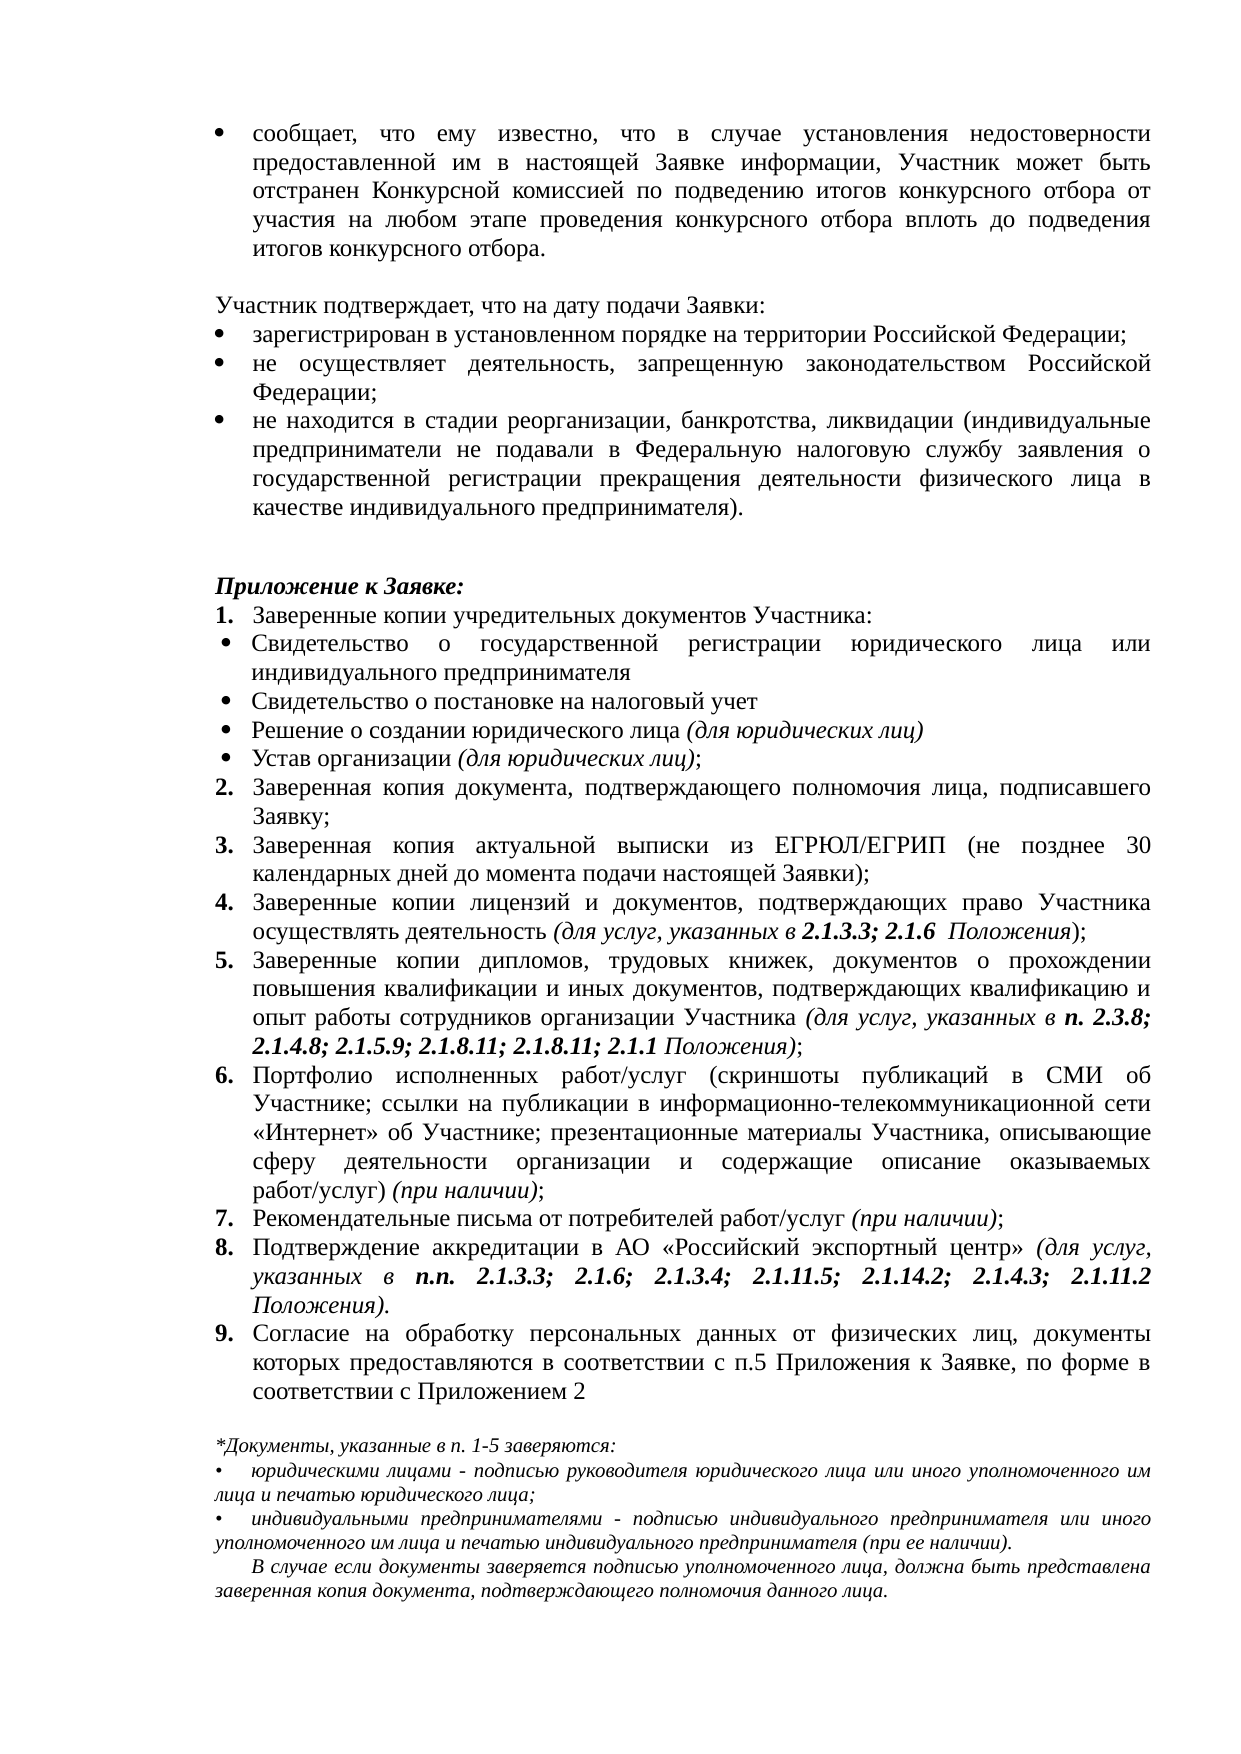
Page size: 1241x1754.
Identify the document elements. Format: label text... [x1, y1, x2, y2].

list Заверенная копия актуальной выписки из ЕГРЮЛ/ЕГРИП (не позднее 30 календарных дней до момента подачи настоящей Заявки); [215, 830, 1152, 887]
text Участник подтверждает, что на дату подачи Заявки: [177, 291, 1152, 319]
text • индивидуальными предпринимателями - подписью индивидуального предпринимателя или иного уполномоченного им лица и печатью индивидуального предпринимателя (при ее наличии). [215, 1506, 1152, 1554]
text *Документы, указанные в п. 1-5 заверяются: [215, 1433, 1152, 1457]
list Заверенная копия документа, подтверждающего полномочия лица, подписавшего Заявку; [215, 772, 1152, 830]
list Подтверждение аккредитации в АО «Российский экспортный центр» (для услуг, указанных в п.п. 2.1.3.3; 2.1.6; 2.1.3.4; 2.1.11.5; 2.1.14.2; 2.1.4.3; 2.1.11.2 Положения). [215, 1232, 1152, 1318]
list Заверенные копии дипломов, трудовых книжек, документов о прохождении повышения квалификации и иных документов, подтверждающих квалификацию и опыт работы сотрудников организации Участника (для услуг, указанных в п. 2.3.8; 2.1.4.8; 2.1.5.9; 2.1.8.11; 2.1.8.11; 2.1.1 Положения); [215, 945, 1152, 1060]
list Портфолио исполненных работ/услуг (скриншоты публикаций в СМИ об Участнике; ссылки на публикации в информационно-телекоммуникационной сети «Интернет» об Участнике; презентационные материалы Участника, описывающие сферу деятельности организации и содержащие описание оказываемых работ/услуг) (при наличии); [215, 1060, 1152, 1203]
text Приложение к Заявке: [177, 571, 1152, 600]
list сообщает, что ему известно, что в случае установления недостоверности предоставленной им в настоящей Заявке информации, Участник может быть отстранен Конкурсной комиссией по подведению итогов конкурсного отбора от участия на любом этапе проведения конкурсного отбора вплоть до подведения итогов конкурсного отбора. [215, 118, 1152, 262]
list Решение о создании юридического лица (для юридических лиц) [222, 715, 1152, 743]
list Заверенные копии учредительных документов Участника: [215, 600, 1152, 628]
list не осуществляет деятельность, запрещенную законодательством Российской Федерации; [215, 348, 1152, 406]
list Согласие на обработку персональных данных от физических лиц, документы которых предоставляются в соответствии с п.5 Приложения к Заявке, по форме в соответствии с Приложением 2 [215, 1318, 1152, 1405]
text В случае если документы заверяется подписью уполномоченного лица, должна быть представлена заверенная копия документа, подтверждающего полномочия данного лица. [215, 1554, 1152, 1602]
text • юридическими лицами - подписью руководителя юридического лица или иного уполномоченного им лица и печатью юридического лица; [215, 1457, 1152, 1506]
list Свидетельство о постановке на налоговый учет [222, 686, 1152, 715]
list не находится в стадии реорганизации, банкротства, ликвидации (индивидуальные предприниматели не подавали в Федеральную налоговую службу заявления о государственной регистрации прекращения деятельности физического лица в качестве индивидуального предпринимателя). [215, 406, 1152, 521]
list Заверенные копии лицензий и документов, подтверждающих право Участника осуществлять деятельность (для услуг, указанных в 2.1.3.3; 2.1.6 Положения); [215, 887, 1152, 945]
list Рекомендательные письма от потребителей работ/услуг (при наличии); [215, 1203, 1152, 1232]
list зарегистрирован в установленном порядке на территории Российской Федерации; [215, 319, 1152, 348]
list Устав организации (для юридических лиц); [222, 743, 1152, 772]
list Свидетельство о государственной регистрации юридического лица или индивидуального предпринимателя [222, 628, 1152, 686]
